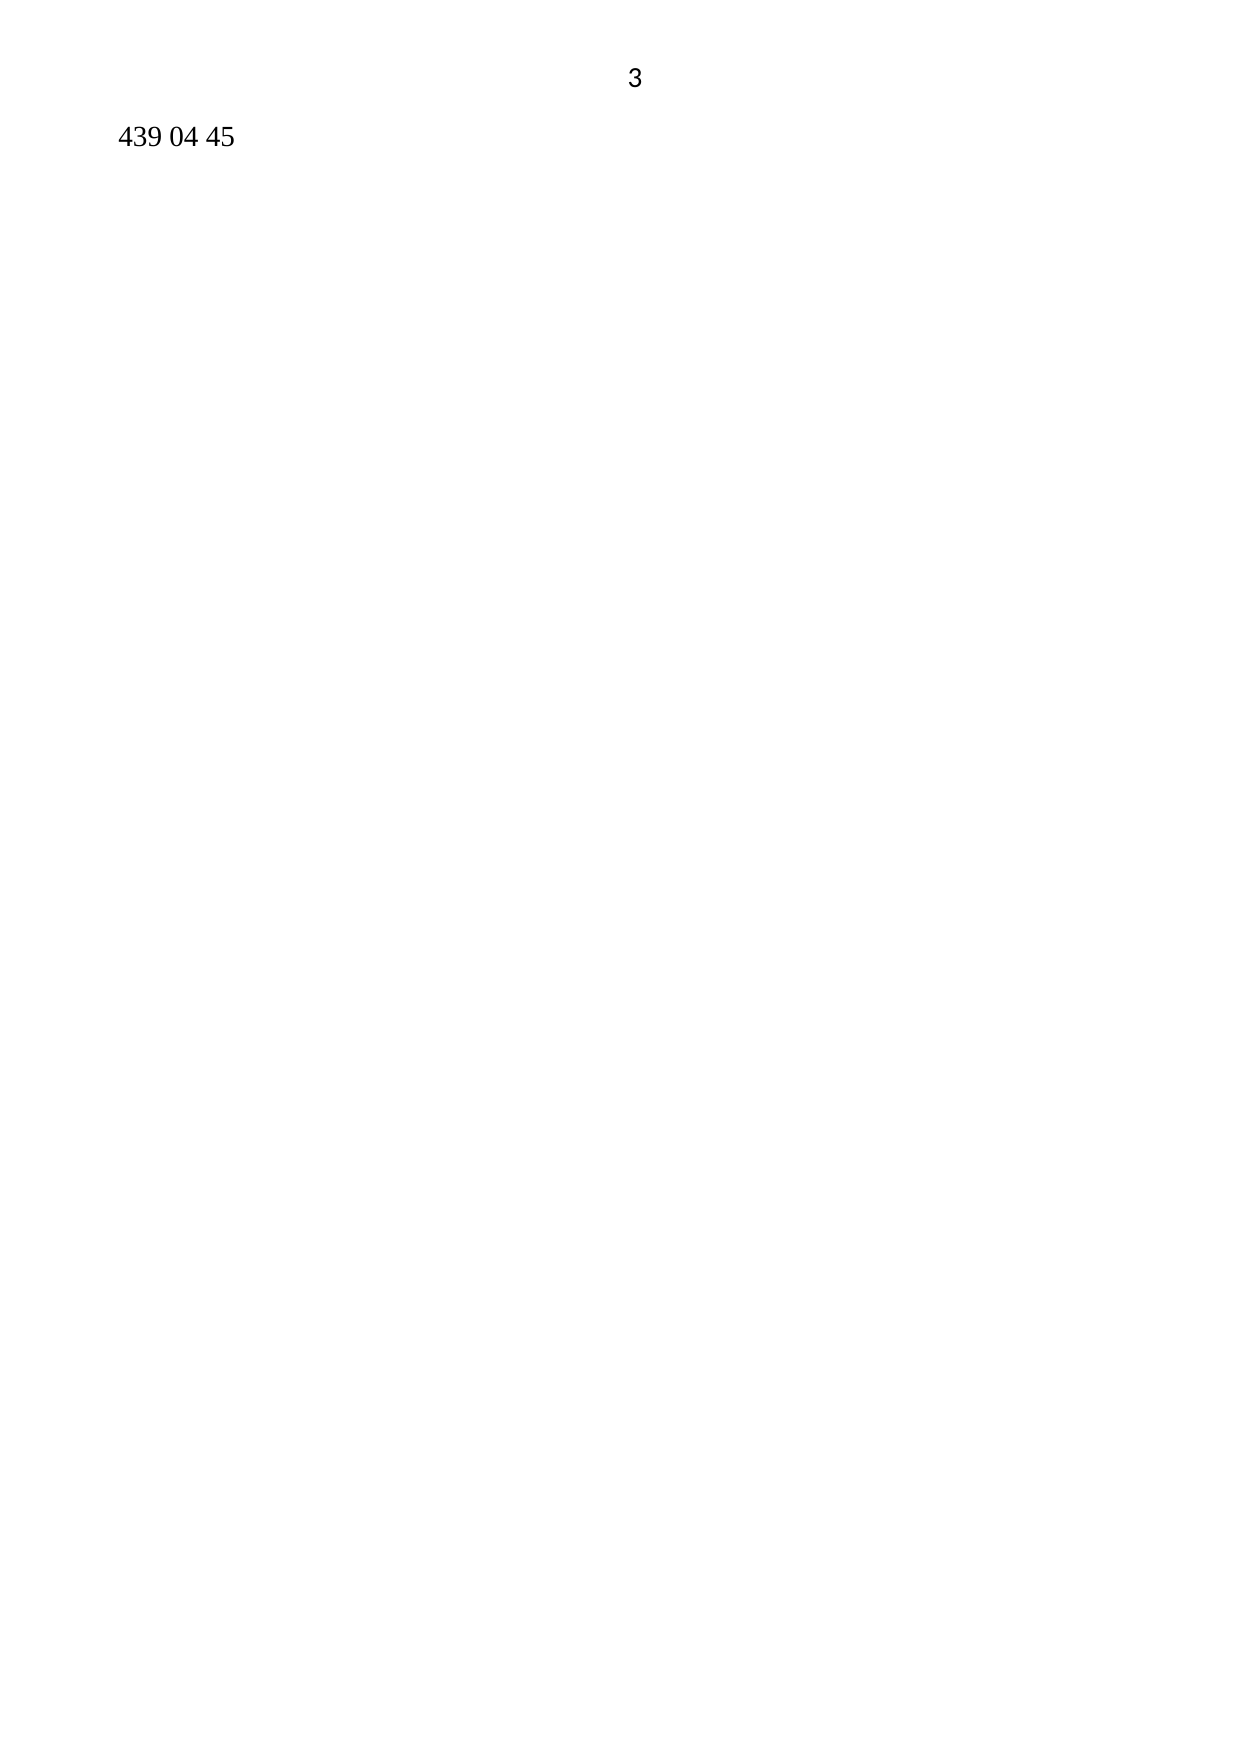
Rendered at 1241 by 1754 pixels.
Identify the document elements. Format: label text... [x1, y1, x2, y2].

text 439 04 45 [118, 119, 1152, 152]
